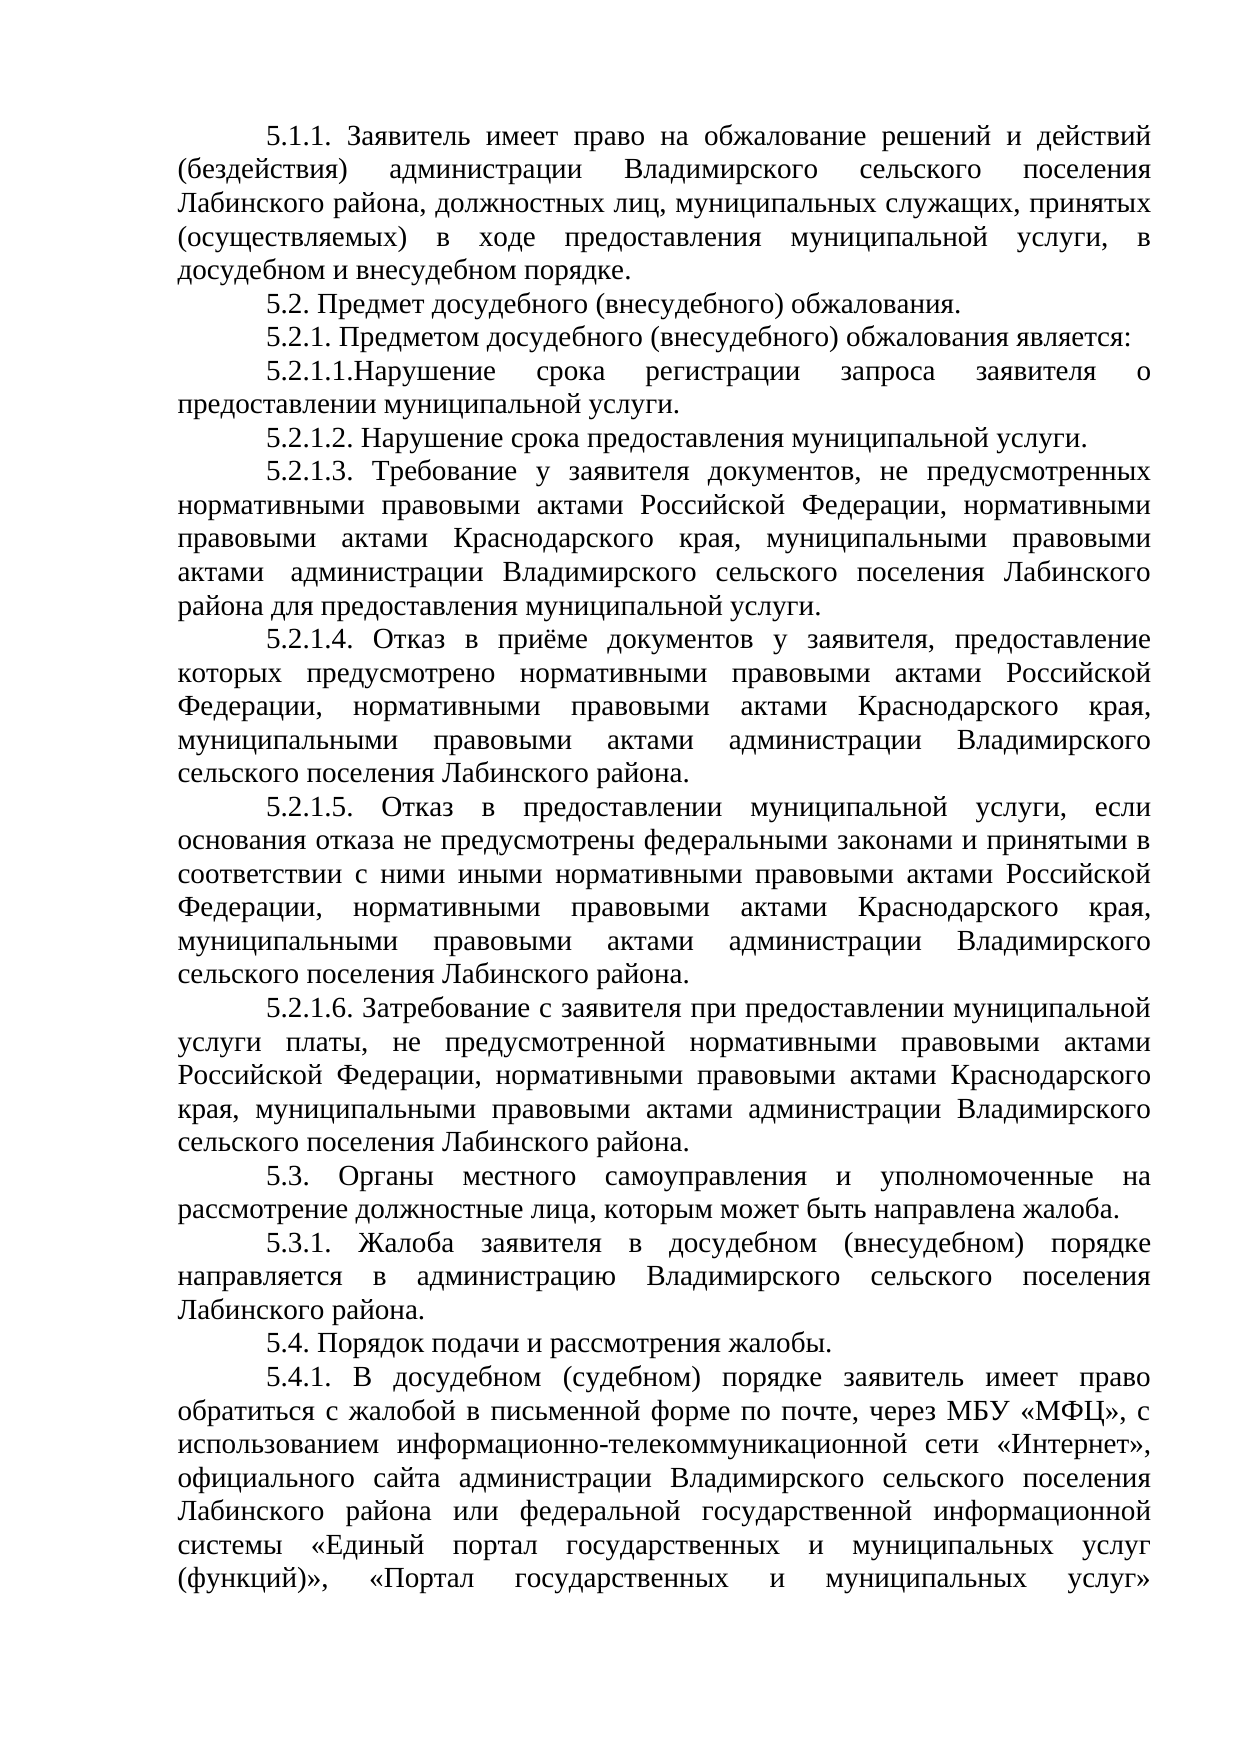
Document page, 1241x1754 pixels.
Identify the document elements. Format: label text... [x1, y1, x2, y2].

text 5.2.1. Предметом досудебного (внесудебного) обжалования является: [177, 319, 1152, 353]
text 5.3.1. Жалоба заявителя в досудебном (внесудебном) порядке направляется в администрацию Владимирского сельского поселения Лабинского района. [177, 1225, 1152, 1326]
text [177, 1359, 1152, 1594]
text 5.4. Порядок подачи и рассмотрения жалобы. [177, 1326, 1152, 1359]
text 5.3. Органы местного самоуправления и уполномоченные на рассмотрение должностные лица, которым может быть направлена жалоба. [177, 1158, 1152, 1225]
text 5.2.1.2. Нарушение срока предоставления муниципальной услуги. [177, 420, 1152, 453]
text 5.2.1.5. Отказ в предоставлении муниципальной услуги, если основания отказа не предусмотрены федеральными законами и принятыми в соответствии с ними иными нормативными правовыми актами Российской Федерации, нормативными правовыми актами Краснодарского края, муниципальными правовыми актами администрации Владимирского сельского поселения Лабинского района. [177, 789, 1152, 990]
text 5.2.1.3. Требование у заявителя документов, не предусмотренных нормативными правовыми актами Российской Федерации, нормативными правовыми актами Краснодарского края, муниципальными правовыми актами администрации Владимирского сельского поселения Лабинского района для предоставления муниципальной услуги. [177, 453, 1152, 621]
text 5.1.1. Заявитель имеет право на обжалование решений и действий (бездействия) администрации Владимирского сельского поселения Лабинского района, должностных лиц, муниципальных служащих, принятых (осуществляемых) в ходе предоставления муниципальной услуги, в досудебном и внесудебном порядке. [177, 118, 1152, 286]
text 5.2. Предмет досудебного (внесудебного) обжалования. [177, 286, 1152, 319]
text 5.2.1.6. Затребование с заявителя при предоставлении муниципальной услуги платы, не предусмотренной нормативными правовыми актами Российской Федерации, нормативными правовыми актами Краснодарского края, муниципальными правовыми актами администрации Владимирского сельского поселения Лабинского района. [177, 990, 1152, 1158]
text 5.2.1.4. Отказ в приёме документов у заявителя, предоставление которых предусмотрено нормативными правовыми актами Российской Федерации, нормативными правовыми актами Краснодарского края, муниципальными правовыми актами администрации Владимирского сельского поселения Лабинского района. [177, 621, 1152, 789]
text 5.2.1.1.Нарушение срока регистрации запроса заявителя о предоставлении муниципальной услуги. [177, 353, 1152, 420]
